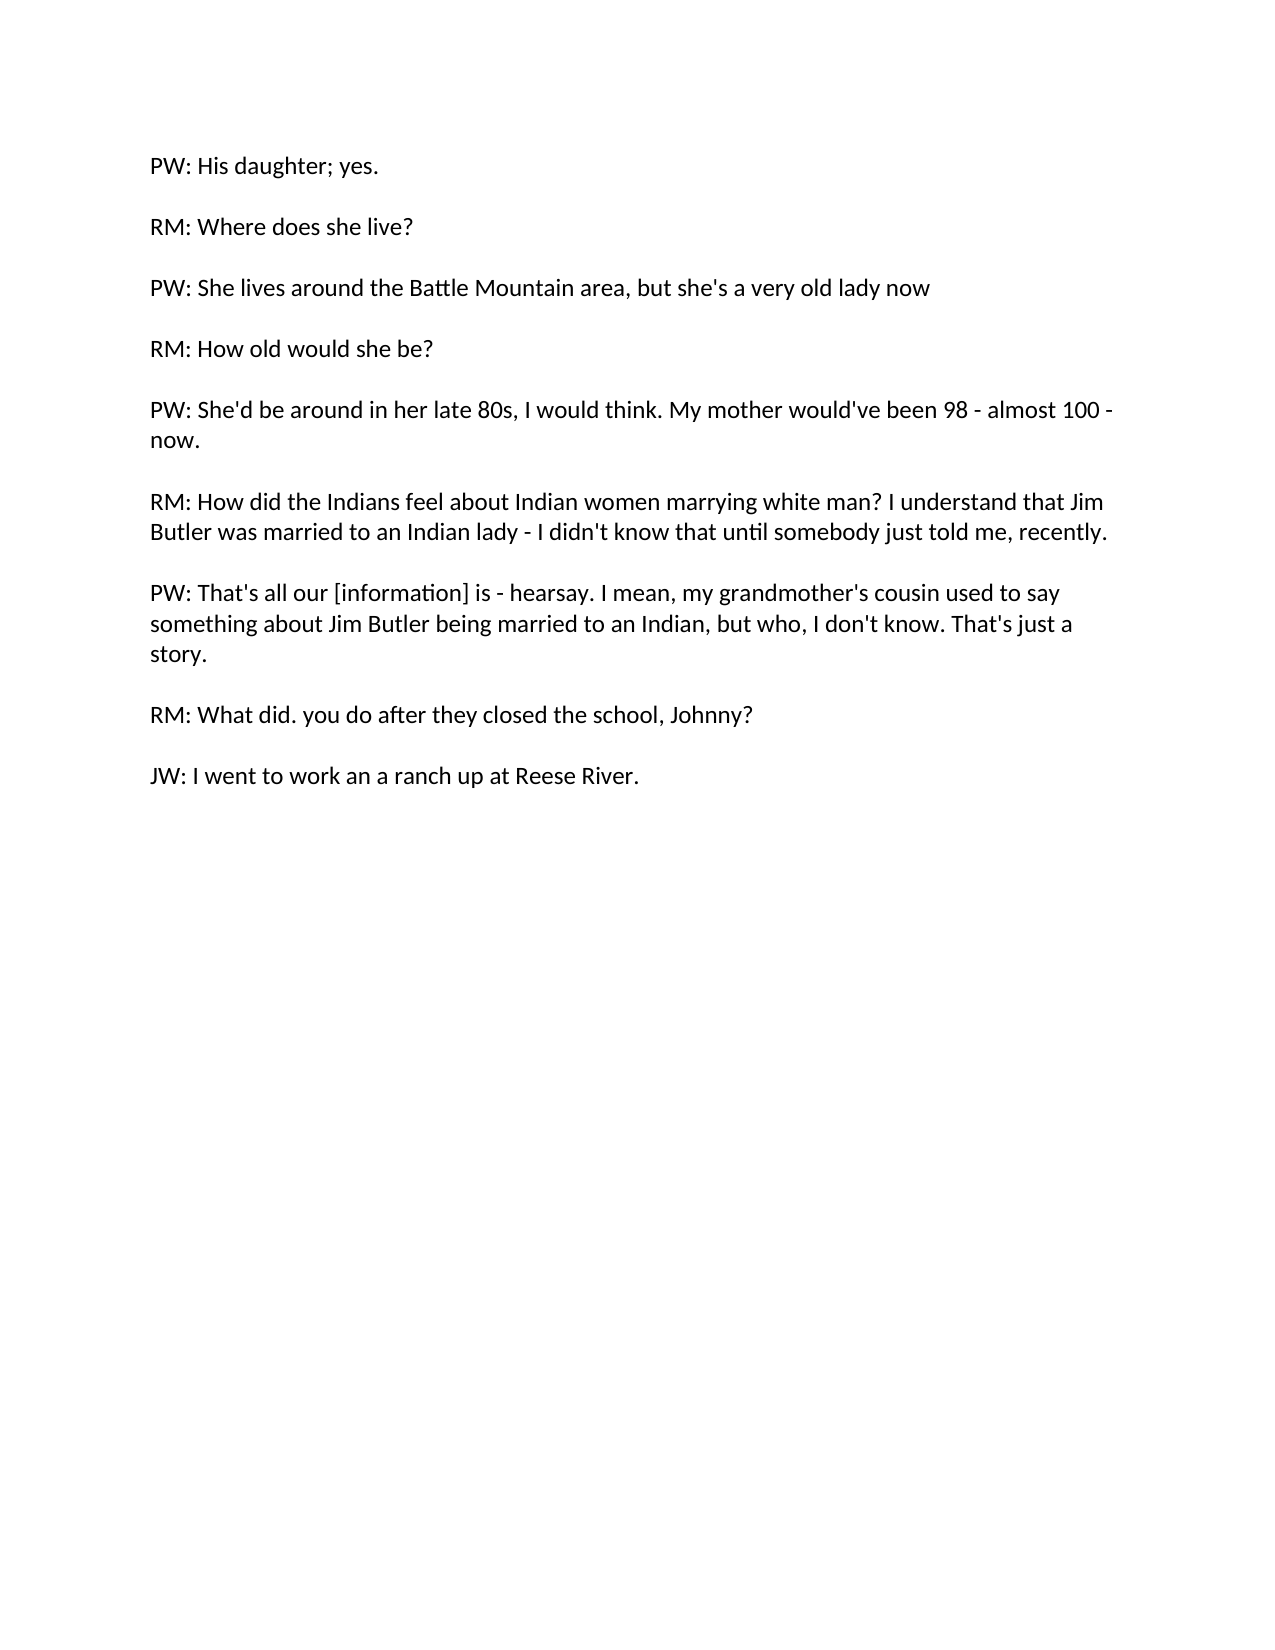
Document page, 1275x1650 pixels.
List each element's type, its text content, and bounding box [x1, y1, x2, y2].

text PW: She lives around the Battle Mountain area, but she's a very old lady now [150, 272, 1125, 303]
text RM: How old would she be? [150, 333, 1125, 364]
text RM: How did the Indians feel about Indian women marrying white man? I understand that Jim Butler was married to an Indian lady - I didn't know that until somebody just told me, recently. [150, 486, 1125, 547]
text PW: His daughter; yes. [150, 150, 1125, 181]
text PW: She'd be around in her late 80s, I would think. My mother would've been 98 - almost 100 - now. [150, 394, 1125, 455]
text PW: That's all our [information] is - hearsay. I mean, my grandmother's cousin used to say something about Jim Butler being married to an Indian, but who, I don't know. That's just a story. [150, 577, 1125, 669]
text RM: Where does she live? [150, 211, 1125, 242]
text JW: I went to work an a ranch up at Reese River. [150, 760, 1125, 791]
text RM: What did. you do after they closed the school, Johnny? [150, 699, 1125, 730]
